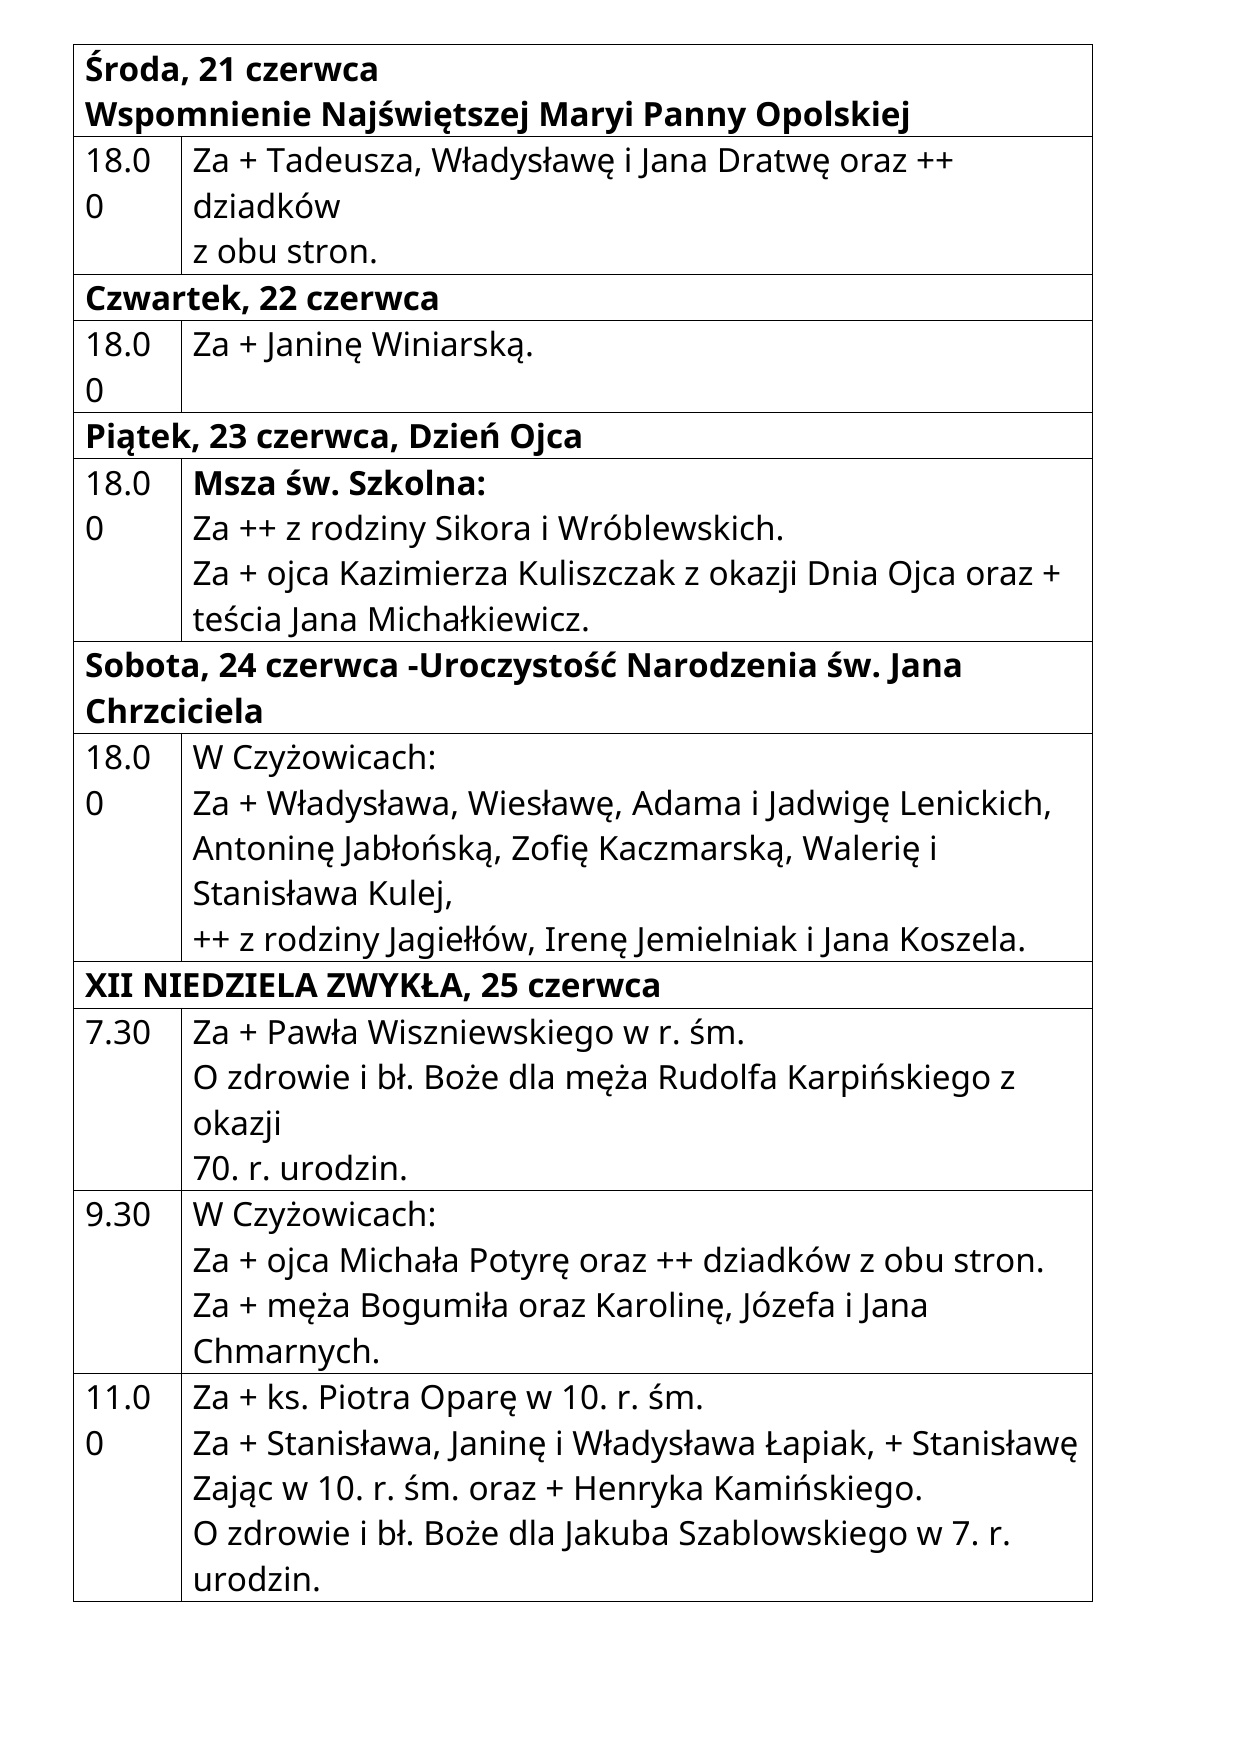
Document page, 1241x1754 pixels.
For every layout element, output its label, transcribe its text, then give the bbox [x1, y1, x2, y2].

table_cell Za + Tadeusza, Władysławę i Jana Dratwę oraz ++ dziadków z obu stron. [182, 137, 1092, 273]
table_cell 7.30 [74, 1009, 181, 1190]
table_cell Za + ks. Piotra Oparę w 10. r. śm. Za + Stanisława, Janinę i Władysława Łapiak, + Stanisławę Zając w 10. r. śm. oraz + Henryka Kamińskiego. O zdrowie i bł. Boże dla Jakuba Szablowskiego w 7. r. urodzin. [182, 1374, 1092, 1601]
table_cell W Czyżowicach: Za + ojca Michała Potyrę oraz ++ dziadków z obu stron. Za + męża Bogumiła oraz Karolinę, Józefa i Jana Chmarnych. [182, 1191, 1092, 1373]
table_cell Piątek, 23 czerwca, Dzień Ojca [74, 413, 1092, 458]
table_cell 18.00 [74, 734, 181, 961]
table_cell Msza św. Szkolna: Za ++ z rodziny Sikora i Wróblewskich. Za + ojca Kazimierza Kuliszczak z okazji Dnia Ojca oraz + teścia Jana Michałkiewicz. [182, 459, 1092, 641]
table_cell Środa, 21 czerwca Wspomnienie Najświętszej Maryi Panny Opolskiej [74, 45, 1092, 136]
table_cell 11.00 [74, 1374, 181, 1601]
table_cell 18.00 [74, 137, 181, 273]
table_cell 18.00 [74, 459, 181, 641]
table_cell Sobota, 24 czerwca -Uroczystość Narodzenia św. Jana Chrzciciela [74, 642, 1092, 733]
table_cell Za + Janinę Winiarską. [182, 321, 1092, 412]
table_cell Za + Pawła Wiszniewskiego w r. śm. O zdrowie i bł. Boże dla męża Rudolfa Karpińskiego z okazji 70. r. urodzin. [182, 1009, 1092, 1190]
table_cell 18.00 [74, 321, 181, 412]
table_cell Czwartek, 22 czerwca [74, 275, 1092, 320]
table_cell XII NIEDZIELA ZWYKŁA, 25 czerwca [74, 962, 1092, 1007]
table_cell 9.30 [74, 1191, 181, 1373]
table_cell W Czyżowicach: Za + Władysława, Wiesławę, Adama i Jadwigę Lenickich, Antoninę Jabłońską, Zofię Kaczmarską, Walerię i Stanisława Kulej, ++ z rodziny Jagiełłów, Irenę Jemielniak i Jana Koszela. [182, 734, 1092, 961]
